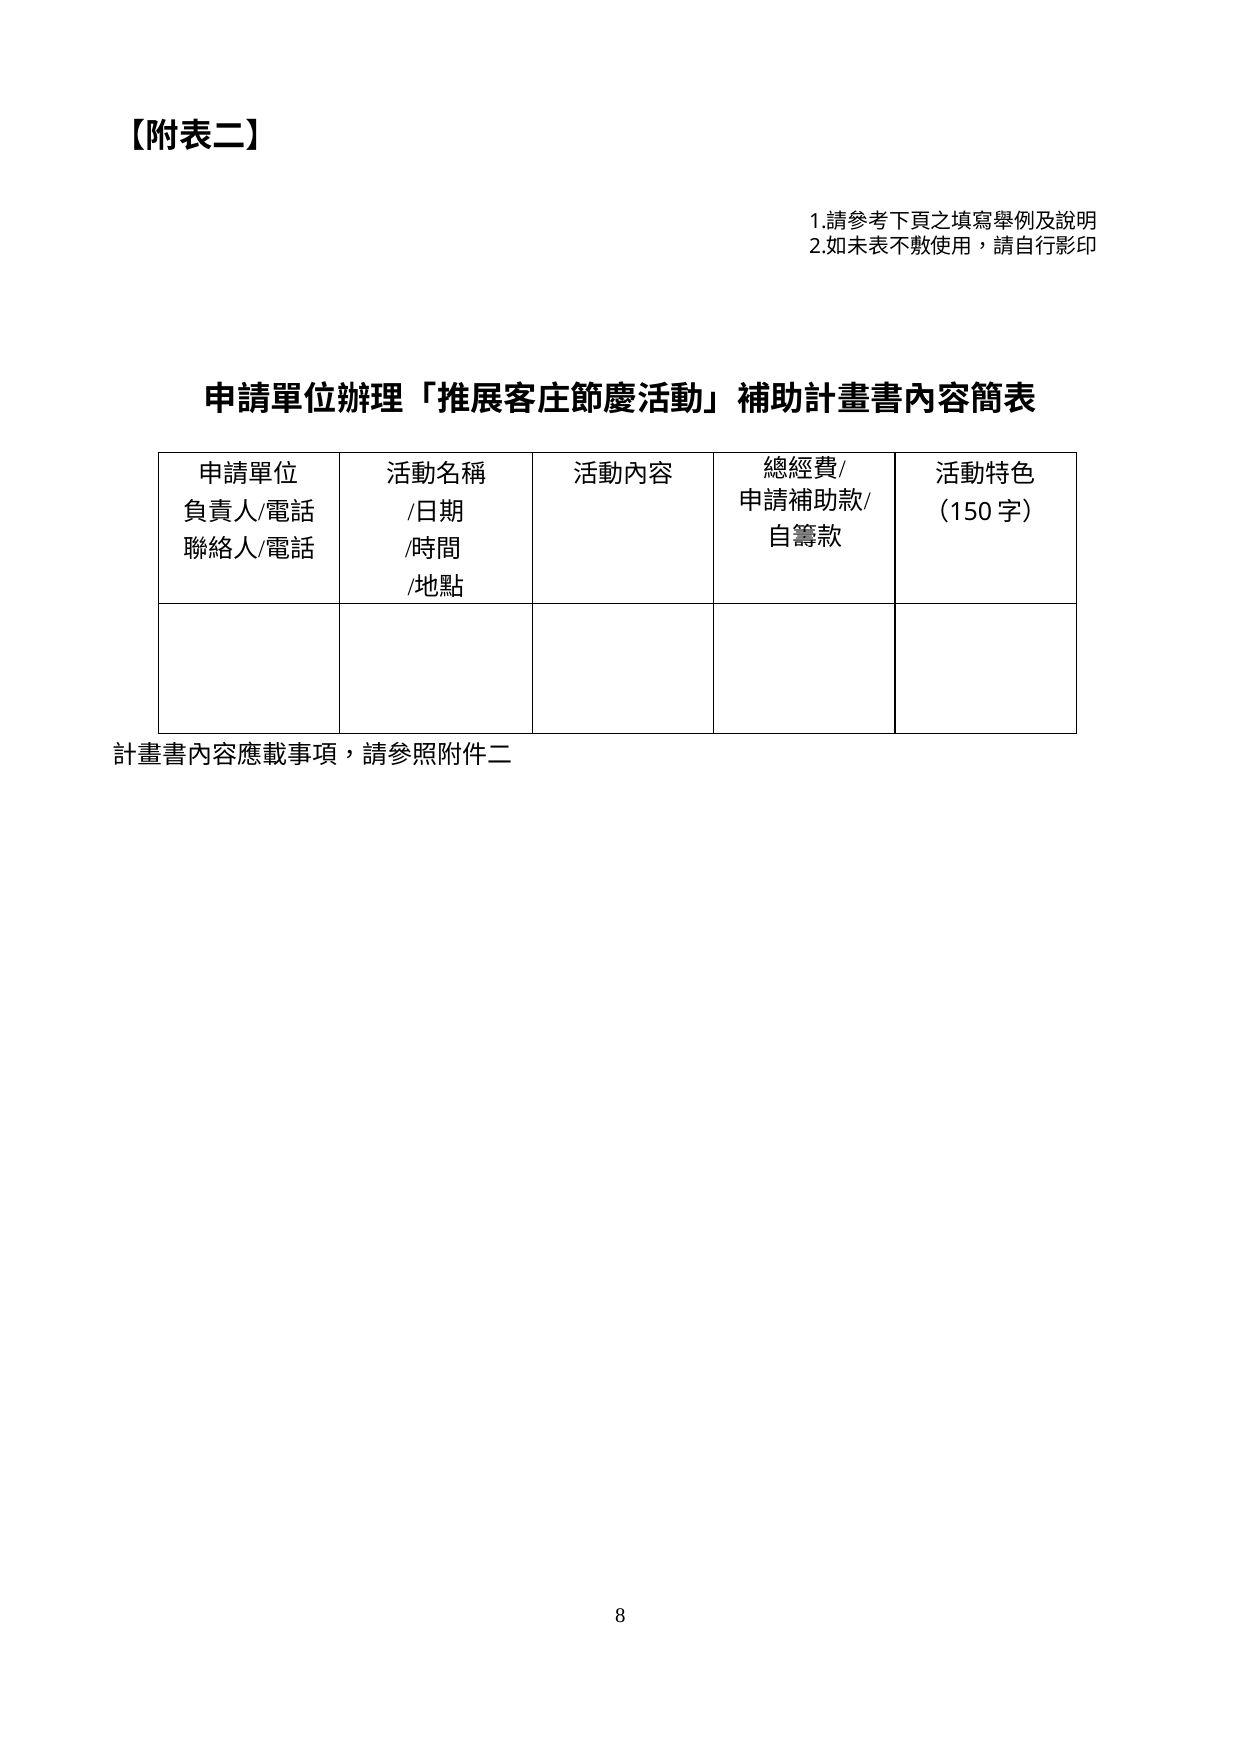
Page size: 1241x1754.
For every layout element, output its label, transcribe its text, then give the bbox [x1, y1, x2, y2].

text 申請單位辦理「推展客庄節慶活動」補助計畫書內容簡表 [112, 358, 1128, 433]
table_header 活動名稱 /日期 /時間 /地點 [340, 453, 532, 603]
table_header 活動內容 [533, 453, 713, 603]
table_cell [896, 604, 1076, 733]
table_cell [533, 604, 713, 733]
text 計畫書內容應載事項，請參照附件二 [112, 734, 1128, 771]
table_header 總經費/ 申請補助款/ 自籌款 [714, 453, 894, 603]
table_header 活動特色 （150字） [896, 453, 1076, 603]
table_cell [340, 604, 532, 733]
table_cell [159, 604, 339, 733]
table_header 申請單位 負責人/電話 聯絡人/電話 [159, 453, 339, 603]
table_cell [714, 604, 894, 733]
text 【附表二】 [112, 96, 1128, 171]
